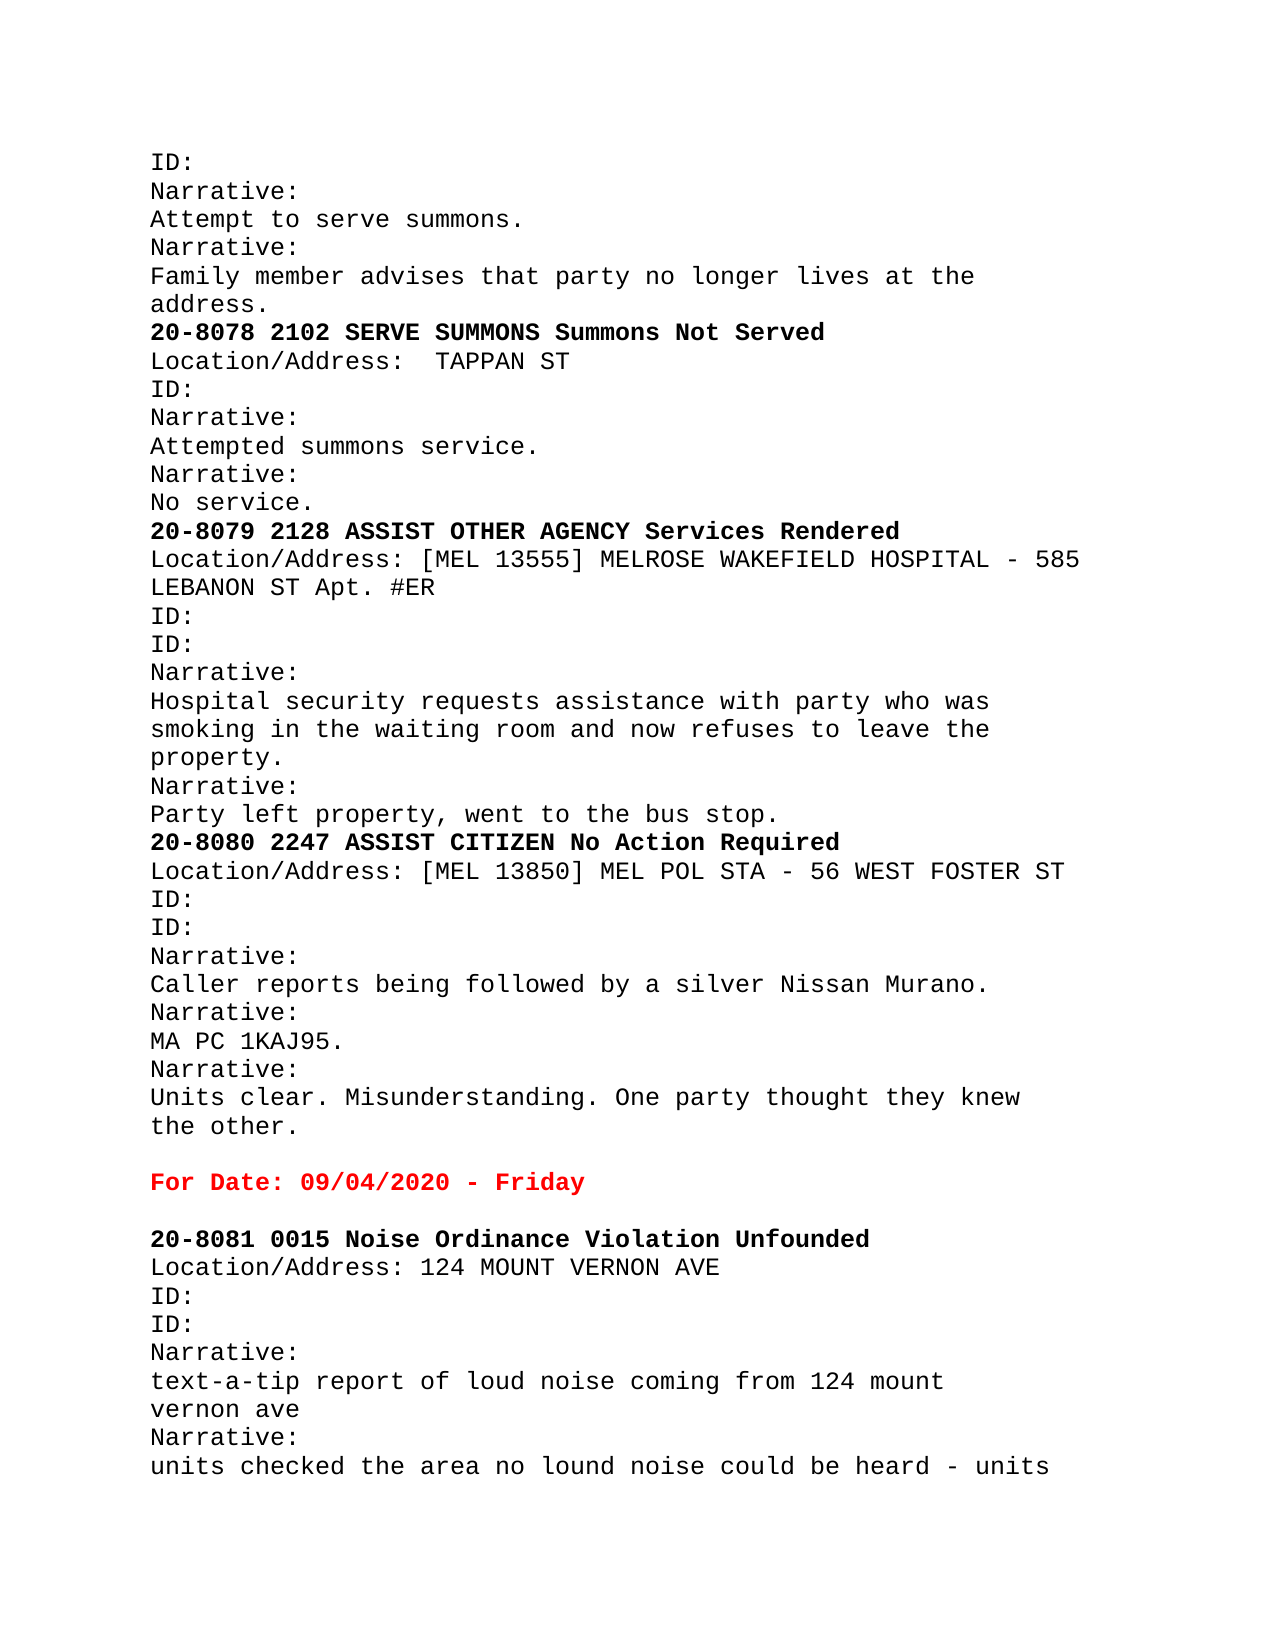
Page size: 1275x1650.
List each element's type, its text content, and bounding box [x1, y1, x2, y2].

text Narrative: [150, 1425, 1125, 1453]
text ID: [150, 603, 1125, 632]
text Attempt to serve summons. [150, 207, 1125, 235]
text Location/Address: [MEL 13555] MELROSE WAKEFIELD HOSPITAL - 585 LEBANON ST Apt. #ER [150, 547, 1125, 603]
text Units clear. Misunderstanding. One party thought they knew [150, 1085, 1125, 1113]
text smoking in the waiting room and now refuses to leave the [150, 717, 1125, 745]
text ID: [150, 915, 1125, 943]
text Family member advises that party no longer lives at the [150, 263, 1125, 292]
text Narrative: [150, 1340, 1125, 1368]
text ID: [150, 632, 1125, 660]
text address. [150, 292, 1125, 320]
text Narrative: [150, 1000, 1125, 1028]
text property. [150, 745, 1125, 773]
text text-a-tip report of loud noise coming from 124 mount [150, 1368, 1125, 1397]
text Party left property, went to the bus stop. [150, 802, 1125, 830]
text Caller reports being followed by a silver Nissan Murano. [150, 972, 1125, 1000]
text Narrative: [150, 405, 1125, 433]
text Narrative: [150, 235, 1125, 263]
text ID: [150, 887, 1125, 915]
text ID: [150, 1283, 1125, 1312]
text ID: [150, 377, 1125, 405]
text the other. [150, 1113, 1125, 1142]
text Location/Address: 124 MOUNT VERNON AVE [150, 1255, 1125, 1283]
text Narrative: [150, 773, 1125, 802]
text ID: [150, 150, 1125, 178]
text Location/Address: TAPPAN ST [150, 348, 1125, 377]
text Location/Address: [MEL 13850] MEL POL STA - 56 WEST FOSTER ST [150, 858, 1125, 887]
text MA PC 1KAJ95. [150, 1028, 1125, 1057]
text vernon ave [150, 1397, 1125, 1425]
text units checked the area no lound noise could be heard - units [150, 1453, 1125, 1482]
text 20-8080 2247 ASSIST CITIZEN No Action Required [150, 830, 1125, 858]
text Narrative: [150, 1057, 1125, 1085]
text Narrative: [150, 178, 1125, 207]
text Narrative: [150, 462, 1125, 490]
text No service. [150, 490, 1125, 518]
text Narrative: [150, 660, 1125, 688]
text Narrative: [150, 943, 1125, 972]
text For Date: 09/04/2020 - Friday [150, 1170, 1125, 1198]
text Attempted summons service. [150, 433, 1125, 462]
text Hospital security requests assistance with party who was [150, 688, 1125, 717]
text 20-8079 2128 ASSIST OTHER AGENCY Services Rendered [150, 518, 1125, 547]
text 20-8078 2102 SERVE SUMMONS Summons Not Served [150, 320, 1125, 348]
text ID: [150, 1312, 1125, 1340]
text 20-8081 0015 Noise Ordinance Violation Unfounded [150, 1227, 1125, 1255]
